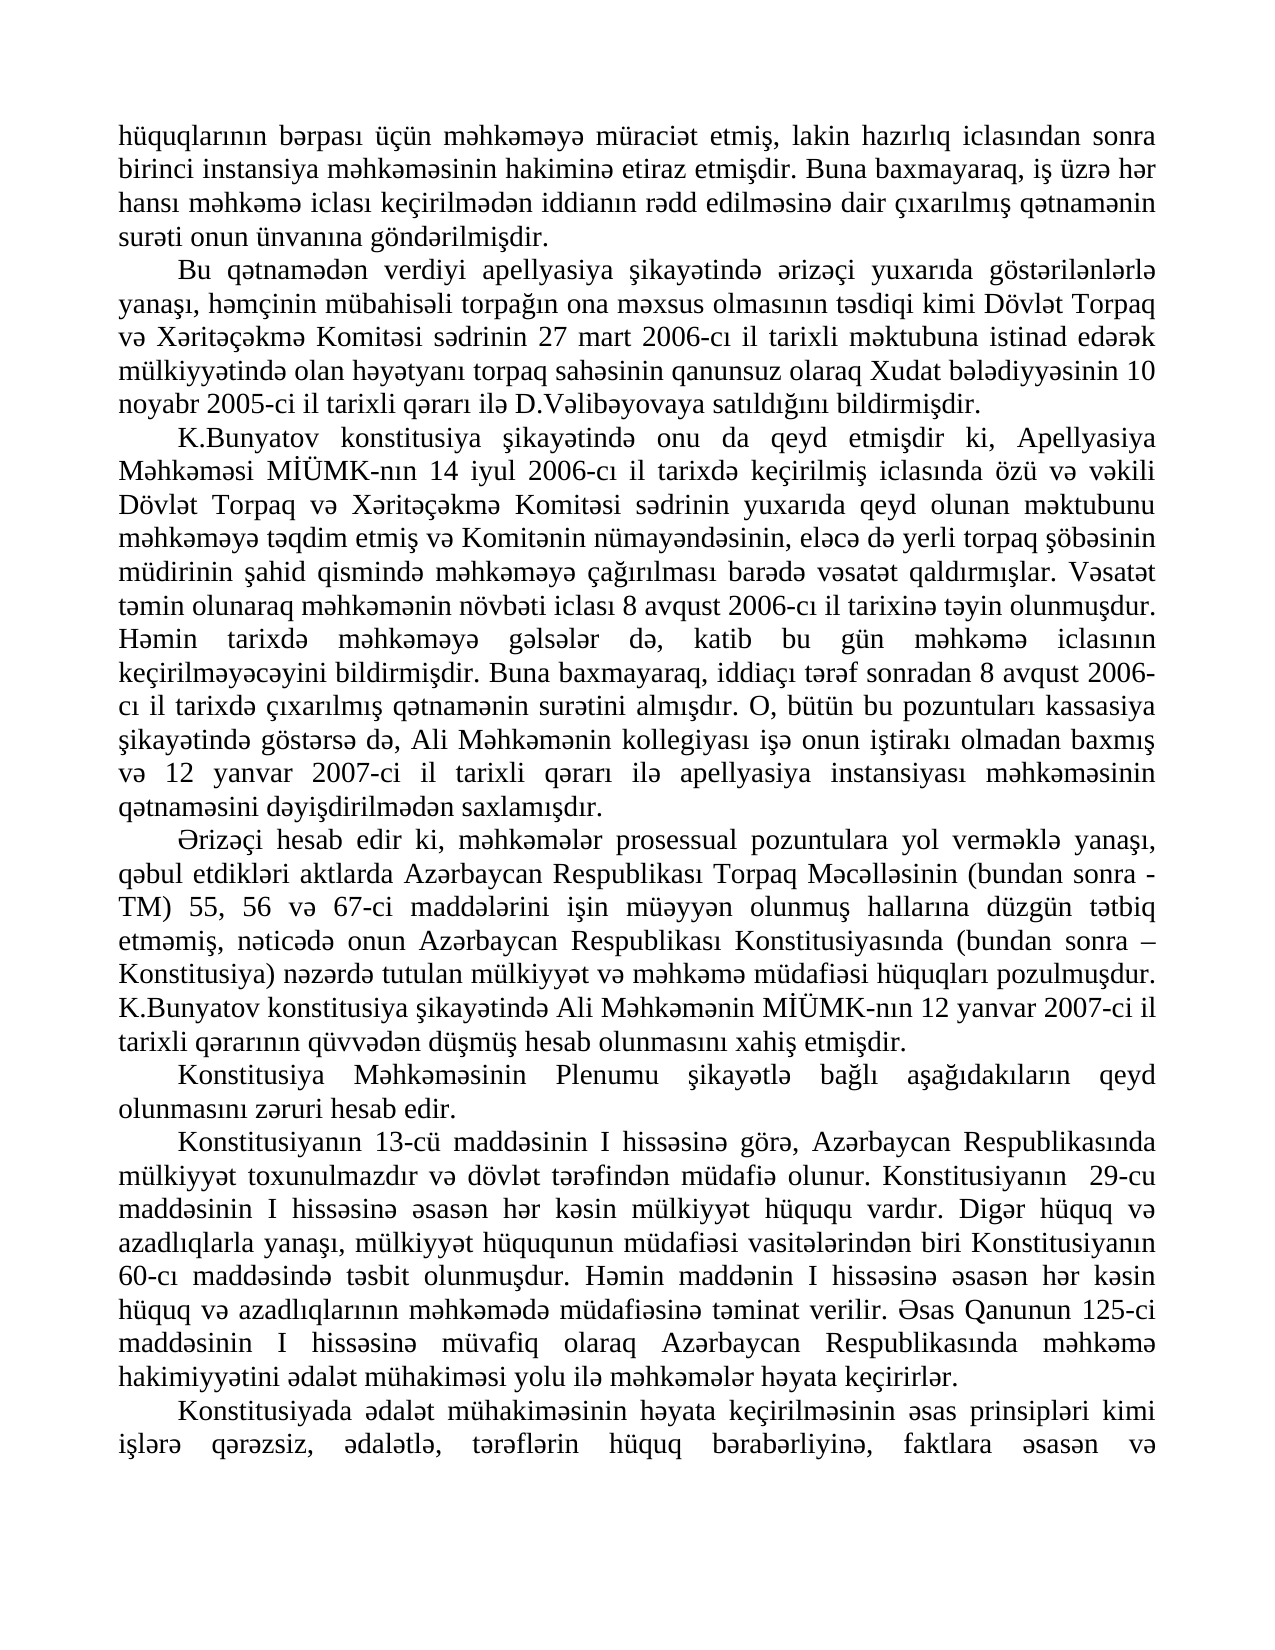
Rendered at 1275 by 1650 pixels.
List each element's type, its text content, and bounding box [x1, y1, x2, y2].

text K.Bunyatov konstitusiya şikayətində onu da qeyd etmişdir ki, Apellyasiya Məhkəməsi MİÜMK-nın 14 iyul 2006-cı il tarixdə keçirilmiş iclasında özü və vəkili Dövlət Torpaq və Xəritəçəkmə Komitəsi sədrinin yuxarıda qeyd olunan məktubunu məhkəməyə təqdim etmiş və Komitənin nümayəndəsinin, eləcə də yerli torpaq şöbəsinin müdirinin şahid qismində məhkəməyə çağırılması barədə vəsatət qaldırmışlar. Vəsatət təmin olunaraq məhkəmənin növbəti iclası 8 avqust 2006-cı il tarixinə təyin olunmuşdur. Həmin tarixdə məhkəməyə gəlsələr də, katib bu gün məhkəmə iclasının keçirilməyəcəyini bildirmişdir. Buna baxmayaraq, iddiaçı tərəf sonradan 8 avqust 2006-cı il tarixdə çıxarılmış qətnamənin surətini almışdır. O, bütün bu pozuntuları kassasiya şikayətində göstərsə də, Ali Məhkəmənin kollegiyası işə onun iştirakı olmadan baxmış və 12 yanvar 2007-ci il tarixli qərarı ilə apellyasiya instansiyası məhkəməsinin qətnaməsini dəyişdirilmədən saxlamışdır. [118, 420, 1157, 822]
text Ərizəçi hesab edir ki, məhkəmələr prosessual pozuntulara yol verməklə yanaşı, qəbul etdikləri aktlarda Azərbaycan Respublikası Torpaq Məcəlləsinin (bundan sonra - TM) 55, 56 və 67-ci maddələrini işin müəyyən olunmuş hallarına düzgün tətbiq etməmiş, nəticədə onun Azərbaycan Respublikası Konstitusiyasında (bundan sonra – Konstitusiya) nəzərdə tutulan mülkiyyət və məhkəmə müdafiəsi hüquqları pozulmuşdur. K.Bunyatov konstitusiya şikayətində Ali Məhkəmənin MİÜMK-nın 12 yanvar 2007-ci il tarixli qərarının qüvvədən düşmüş hesab olunmasını xahiş etmişdir. [118, 822, 1157, 1057]
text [118, 118, 1157, 252]
text Konstitusiya Məhkəməsinin Plenumu şikayətlə bağlı aşağıdakıların qeyd olunmasını zəruri hesab edir. [118, 1057, 1157, 1124]
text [118, 1393, 1157, 1460]
text Bu qətnamədən verdiyi apellyasiya şikayətində ərizəçi yuxarıda göstərilənlərlə yanaşı, həmçinin mübahisəli torpağın ona məxsus olmasının təsdiqi kimi Dövlət Torpaq və Xəritəçəkmə Komitəsi sədrinin 27 mart 2006-cı il tarixli məktubuna istinad edərək mülkiyyətində olan həyətyanı torpaq sahəsinin qanunsuz olaraq Xudat bələdiyyəsinin 10 noyabr 2005-ci il tarixli qərarı ilə D.Vəlibəyovaya satıldığını bildirmişdir. [118, 252, 1157, 420]
text Konstitusiyanın 13-cü maddəsinin I hissəsinə görə, Azərbaycan Respublikasında mülkiyyət toxunulmazdır və dövlət tərəfindən müdafiə olunur. Konstitusiyanın 29-cu maddəsinin I hissəsinə əsasən hər kəsin mülkiyyət hüququ vardır. Digər hüquq və azadlıqlarla yanaşı, mülkiyyət hüququnun müdafiəsi vasitələrindən biri Konstitusiyanın 60-cı maddəsində təsbit olunmuşdur. Həmin maddənin I hissəsinə əsasən hər kəsin hüquq və azadlıqlarının məhkəmədə müdafiəsinə təminat verilir. Əsas Qanunun 125-ci maddəsinin I hissəsinə müvafiq olaraq Azərbaycan Respublikasında məhkəmə hakimiyyətini ədalət mühakiməsi yolu ilə məhkəmələr həyata keçirirlər. [118, 1124, 1157, 1393]
